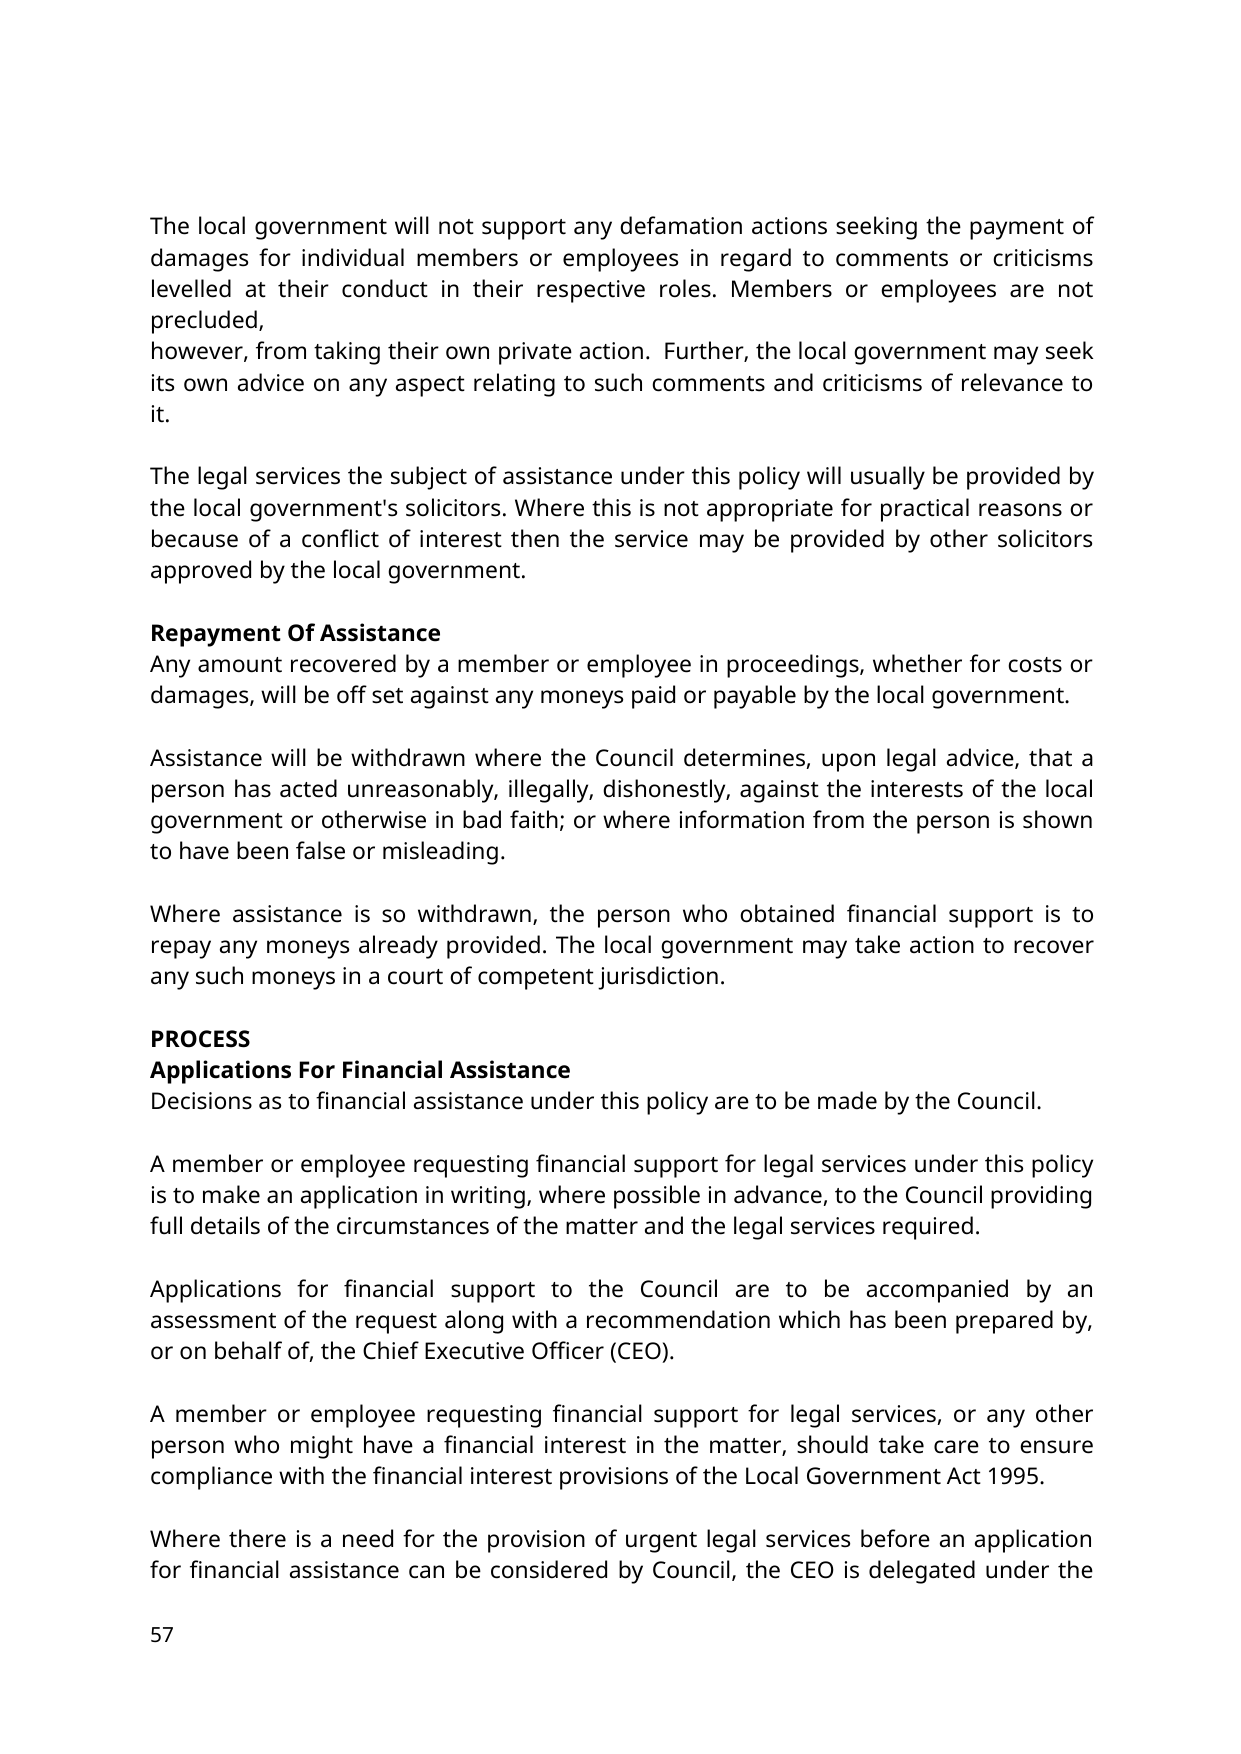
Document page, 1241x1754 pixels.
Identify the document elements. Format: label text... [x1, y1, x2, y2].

text The legal services the subject of assistance under this policy will usually be provided by the local government's solicitors. Where this is not appropriate for practical reasons or because of a conflict of interest then the service may be provided by other solicitors approved by the local government. [150, 460, 1095, 585]
text Applications For Financial Assistance [150, 1054, 1095, 1085]
text Repayment Of Assistance [150, 616, 1095, 648]
text PROCESS [150, 1023, 1095, 1054]
text A member or employee requesting financial support for legal services under this policy is to make an application in writing, where possible in advance, to the Council providing full details of the circumstances of the matter and the legal services required. [150, 1148, 1095, 1241]
text Decisions as to financial assistance under this policy are to be made by the Council. [150, 1085, 1095, 1116]
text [150, 1523, 1095, 1585]
text The local government will not support any defamation actions seeking the payment of damages for individual members or employees in regard to comments or criticisms levelled at their conduct in their respective roles. Members or employees are not precluded, [150, 210, 1095, 335]
text Any amount recovered by a member or employee in proceedings, whether for costs or damages, will be off set against any moneys paid or payable by the local government. [150, 648, 1095, 710]
text Applications for financial support to the Council are to be accompanied by an assessment of the request along with a recommendation which has been prepared by, or on behalf of, the Chief Executive Officer (CEO). [150, 1273, 1095, 1366]
text Assistance will be withdrawn where the Council determines, upon legal advice, that a person has acted unreasonably, illegally, dishonestly, against the interests of the local government or otherwise in bad faith; or where information from the person is shown to have been false or misleading. [150, 741, 1095, 866]
text Where assistance is so withdrawn, the person who obtained financial support is to repay any moneys already provided. The local government may take action to recover any such moneys in a court of competent jurisdiction. [150, 898, 1095, 991]
text however, from taking their own private action. Further, the local government may seek its own advice on any aspect relating to such comments and criticisms of relevance to it. [150, 335, 1095, 429]
text A member or employee requesting financial support for legal services, or any other person who might have a financial interest in the matter, should take care to ensure compliance with the financial interest provisions of the Local Government Act 1995. [150, 1398, 1095, 1491]
